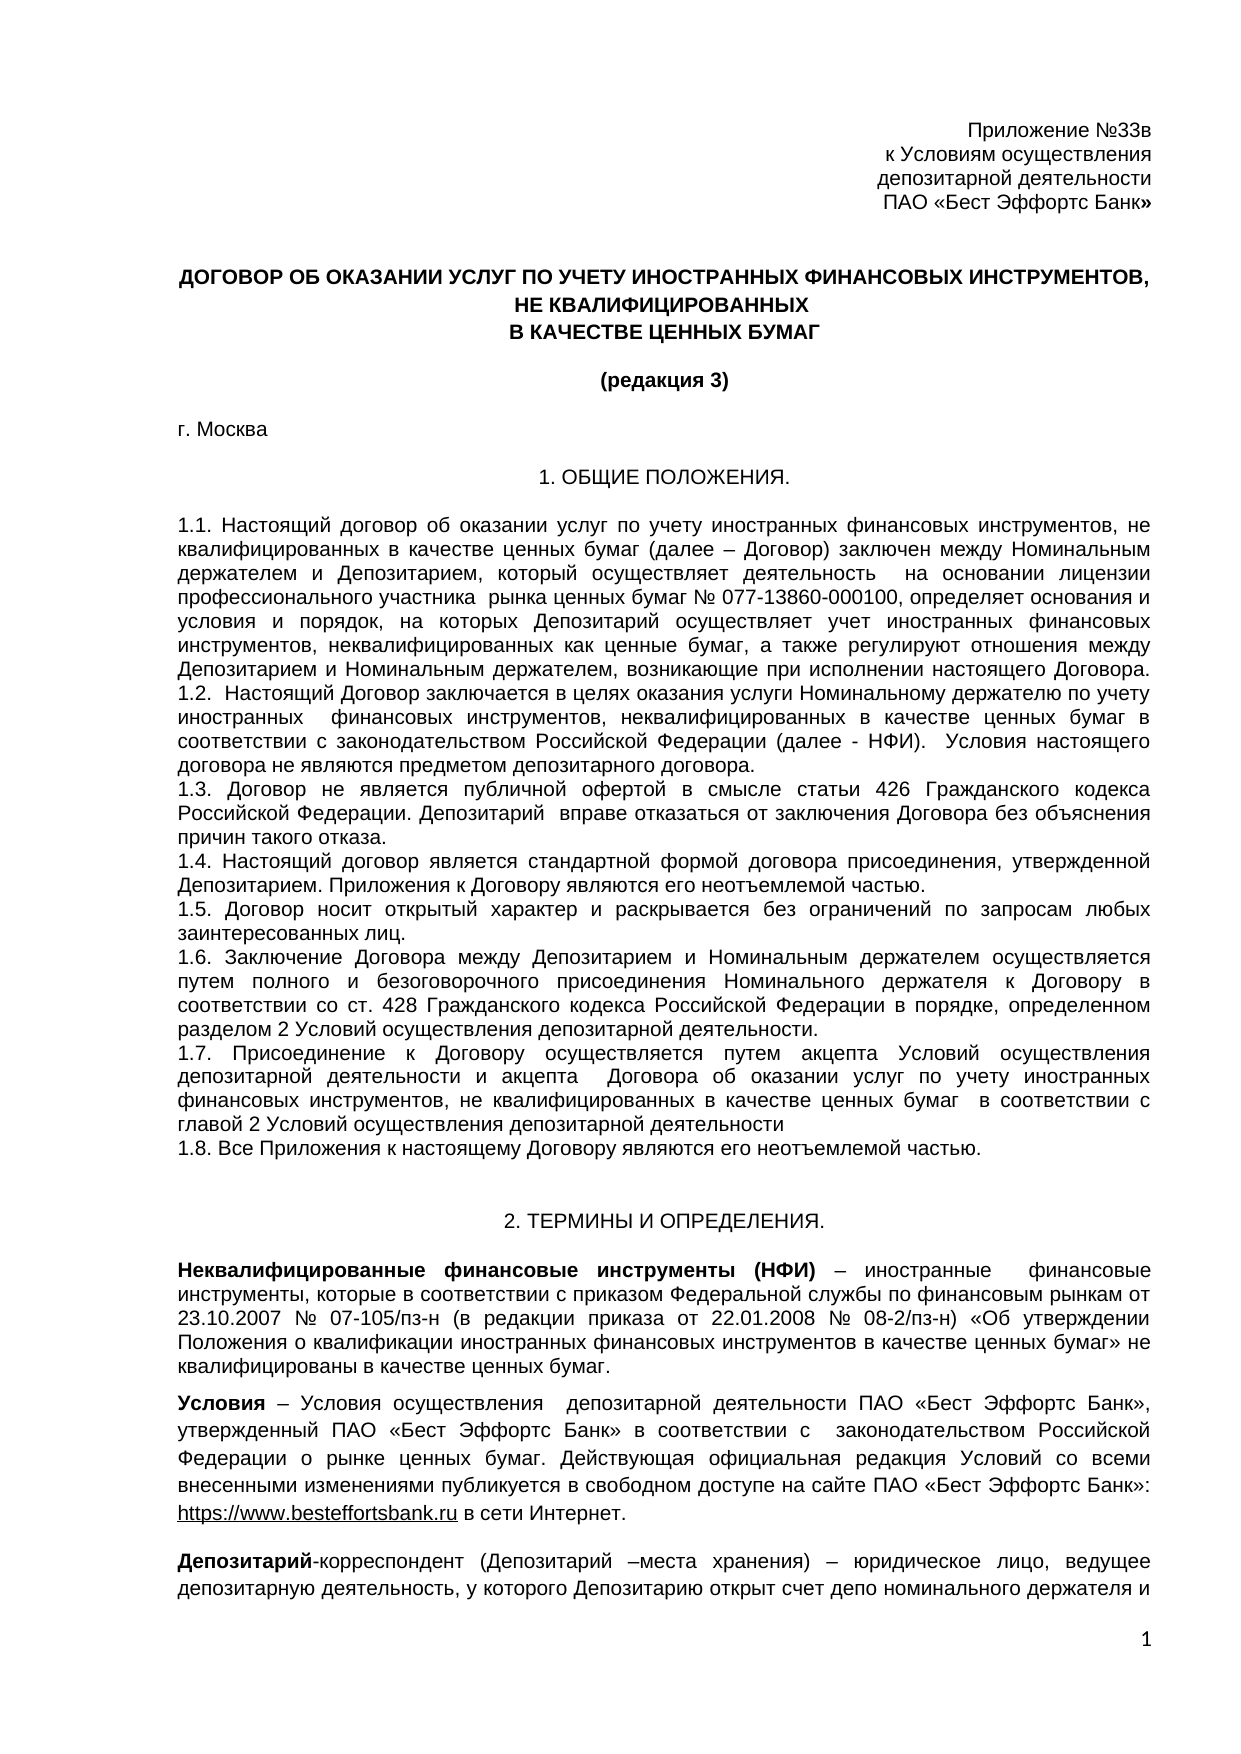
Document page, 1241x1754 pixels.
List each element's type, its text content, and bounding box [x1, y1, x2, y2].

text ПАО «Бест Эффортс Банк» [177, 190, 1152, 214]
text 1. ОБЩИЕ ПОЛОЖЕНИЯ. [177, 465, 1152, 489]
text 1.8. Все Приложения к настоящему Договору являются его неотъемлемой частью. [177, 1136, 1152, 1160]
text депозитарной деятельности [177, 166, 1152, 190]
text Условия – Условия осуществления депозитарной деятельности ПАО «Бест Эффортс Банк», утвержденный ПАО «Бест Эффортс Банк» в соответствии с законодательством Российской Федерации о рынке ценных бумаг. Действующая официальная редакция Условий со всеми внесенными изменениями публикуется в свободном доступе на сайте ПАО «Бест Эффортс Банк»: https://www.besteffortsbank.ru в сети Интернет. [177, 1390, 1152, 1524]
text 1.4. Настоящий договор является стандартной формой договора присоединения, утвержденной Депозитарием. Приложения к Договору являются его неотъемлемой частью. [177, 849, 1152, 897]
text 1.6. Заключение Договора между Депозитарием и Номинальным держателем осуществляется путем полного и безоговорочного присоединения Номинального держателя к Договору в соответствии со ст. 428 Гражданского кодекса Российской Федерации в порядке, определенном разделом 2 Условий осуществления депозитарной деятельности. [177, 944, 1152, 1040]
text 1.5. Договор носит открытый характер и раскрывается без ограничений по запросам любых заинтересованных лиц. [177, 897, 1152, 944]
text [177, 1549, 1152, 1600]
text 1.7. Присоединение к Договору осуществляется путем акцепта Условий осуществления депозитарной деятельности и акцепта Договора об оказании услуг по учету иностранных финансовых инструментов, не квалифицированных в качестве ценных бумаг в соответствии с главой 2 Условий осуществления депозитарной деятельности [177, 1040, 1152, 1136]
text г. Москва [177, 417, 1152, 441]
text Приложение №33в [177, 118, 1152, 142]
text к Условиям осуществления [177, 142, 1152, 166]
text 1.1. Настоящий договор об оказании услуг по учету иностранных финансовых инструментов, не квалифицированных в качестве ценных бумаг (далее – Договор) заключен между Номинальным держателем и Депозитарием, который осуществляет деятельность на основании лицензии профессионального участника рынка ценных бумаг № 077-13860-000100, определяет основания и условия и порядок, на которых Депозитарий осуществляет учет иностранных финансовых инструментов, неквалифицированных как ценные бумаг, а также регулируют отношения между Депозитарием и Номинальным держателем, возникающие при исполнении настоящего Договора. 1.2. Настоящий Договор заключается в целях оказания услуги Номинальному держателю по учету иностранных финансовых инструментов, неквалифицированных в качестве ценных бумаг в соответствии с законодательством Российской Федерации (далее - НФИ). Условия настоящего договора не являются предметом депозитарного договора. [177, 513, 1152, 777]
text 2. ТЕРМИНЫ И ОПРЕДЕЛЕНИЯ. [177, 1209, 1152, 1233]
text ДОГОВОР ОБ ОКАЗАНИИ УСЛУГ ПО УЧЕТУ ИНОСТРАННЫХ ФИНАНСОВЫХ ИНСТРУМЕНТОВ, НЕ КВАЛИФИЦИРОВАННЫХ В КАЧЕСТВЕ ЦЕННЫХ БУМАГ [177, 265, 1152, 344]
text Неквалифицированные финансовые инструменты (НФИ) – иностранные финансовые инструменты, которые в соответствии с приказом Федеральной службы по финансовым рынкам от 23.10.2007 № 07-105/пз-н (в редакции приказа от 22.01.2008 № 08-2/пз-н) «Об утверждении Положения о квалификации иностранных финансовых инструментов в качестве ценных бумаг» не квалифицированы в качестве ценных бумаг. [177, 1258, 1152, 1378]
text 1.3. Договор не является публичной офертой в смысле статьи 426 Гражданского кодекса Российской Федерации. Депозитарий вправе отказаться от заключения Договора без объяснения причин такого отказа. [177, 777, 1152, 849]
text (редакция 3) [177, 368, 1152, 392]
